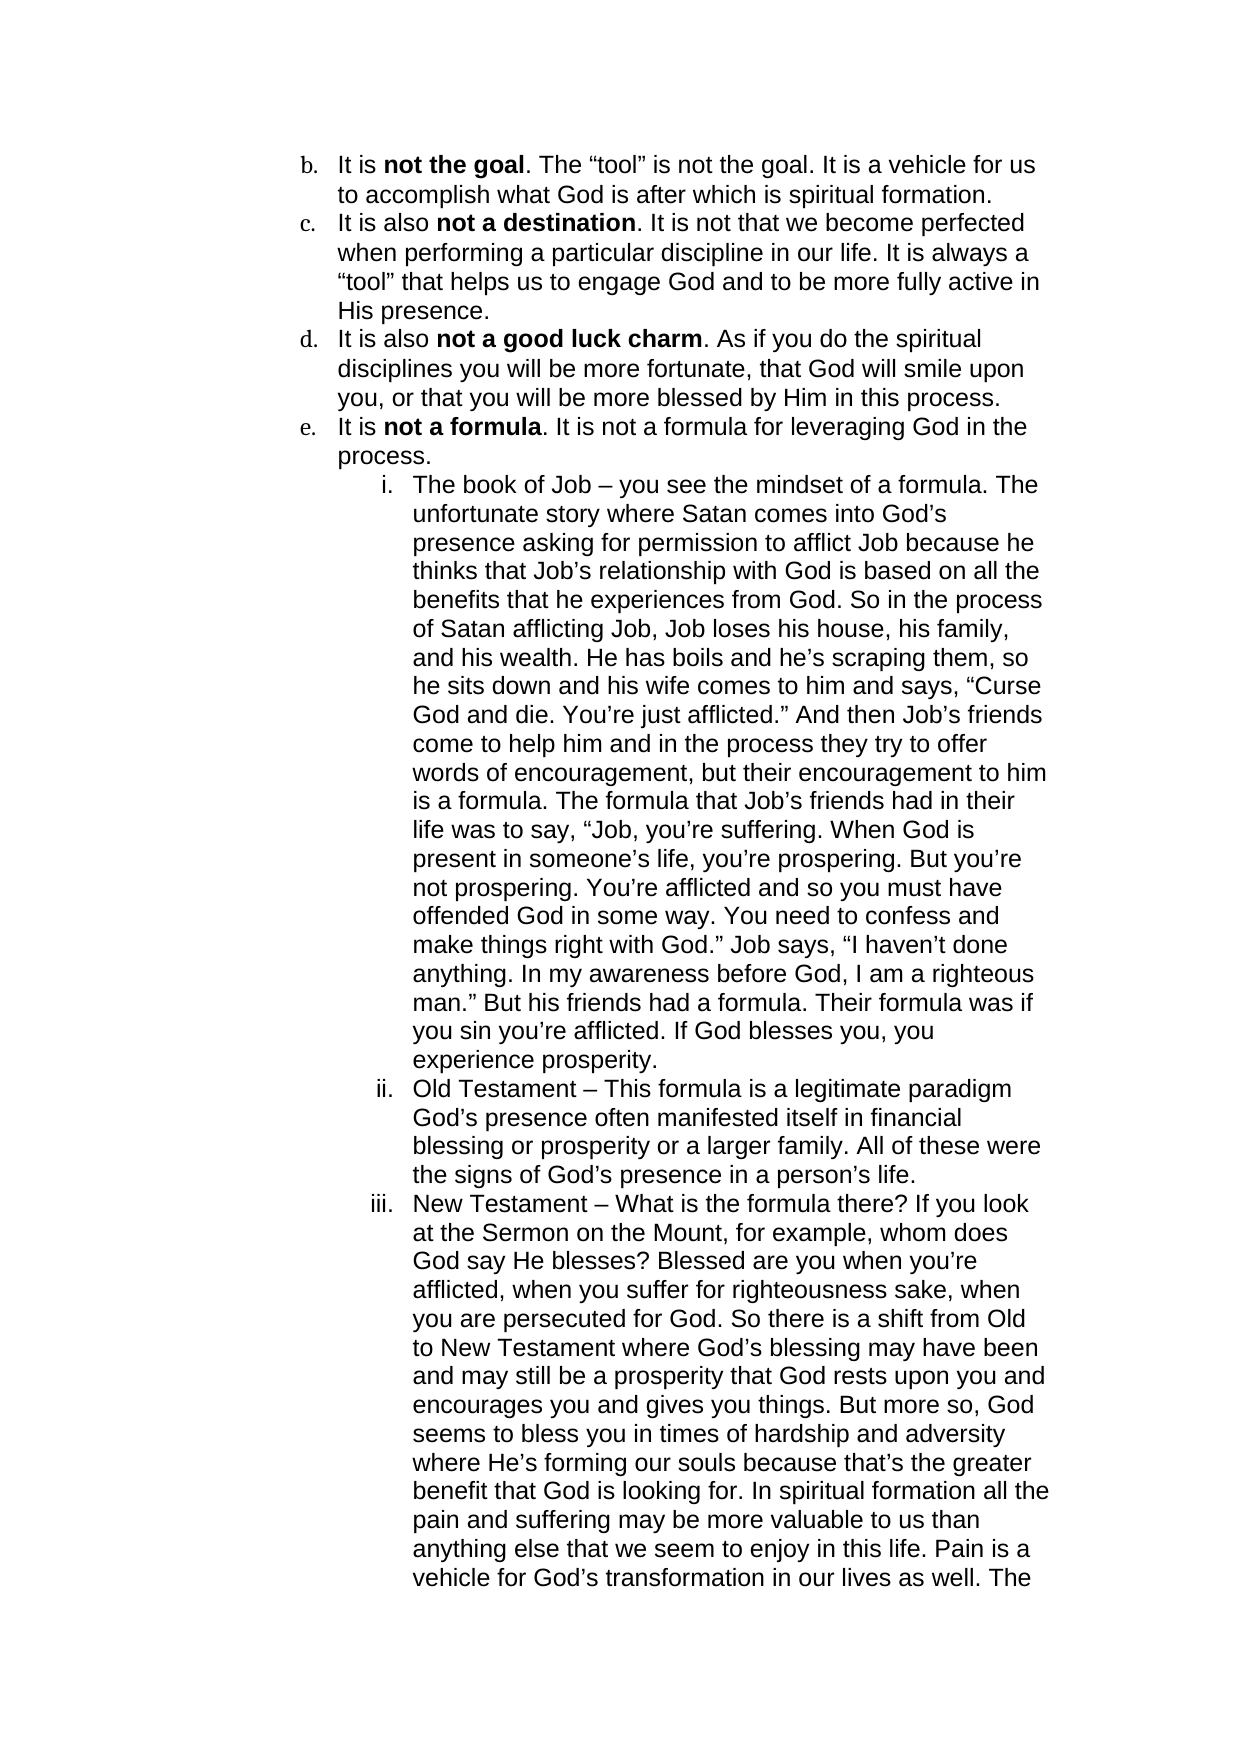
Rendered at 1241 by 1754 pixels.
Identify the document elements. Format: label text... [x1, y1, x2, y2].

list It is also not a good luck charm. As if you do the spiritual disciplines you will be more fortunate, that God will smile upon you, or that you will be more blessed by Him in this process. [300, 324, 1053, 412]
list It is not a formula. It is not a formula for leveraging God in the process. [300, 412, 1053, 470]
list The book of Job – you see the mindset of a formula. The unfortunate story where Satan comes into God’s presence asking for permission to afflict Job because he thinks that Job’s relationship with God is based on all the benefits that he experiences from God. So in the process of Satan afflicting Job, Job loses his house, his family, and his wealth. He has boils and he’s scraping them, so he sits down and his wife comes to him and says, “Curse God and die. You’re just afflicted.” And then Job’s friends come to help him and in the process they try to offer words of encouragement, but their encouragement to him is a formula. The formula that Job’s friends had in their life was to say, “Job, you’re suffering. When God is present in someone’s life, you’re prospering. But you’re not prospering. You’re afflicted and so you must have offended God in some way. You need to confess and make things right with God.” Job says, “I haven’t done anything. In my awareness before God, I am a righteous man.” But his friends had a formula. Their formula was if you sin you’re afflicted. If God blesses you, you experience prosperity. [394, 470, 1053, 1074]
list Old Testament – This formula is a legitimate paradigm God’s presence often manifested itself in financial blessing or prosperity or a larger family. All of these were the signs of God’s presence in a person’s life. [394, 1074, 1053, 1189]
list It is also not a destination. It is not that we become perfected when performing a particular discipline in our life. It is always a “tool” that helps us to engage God and to be more fully active in His presence. [300, 208, 1053, 324]
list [394, 1189, 1053, 1591]
list It is not the goal. The “tool” is not the goal. It is a vehicle for us to accomplish what God is after which is spiritual formation. [300, 150, 1053, 208]
